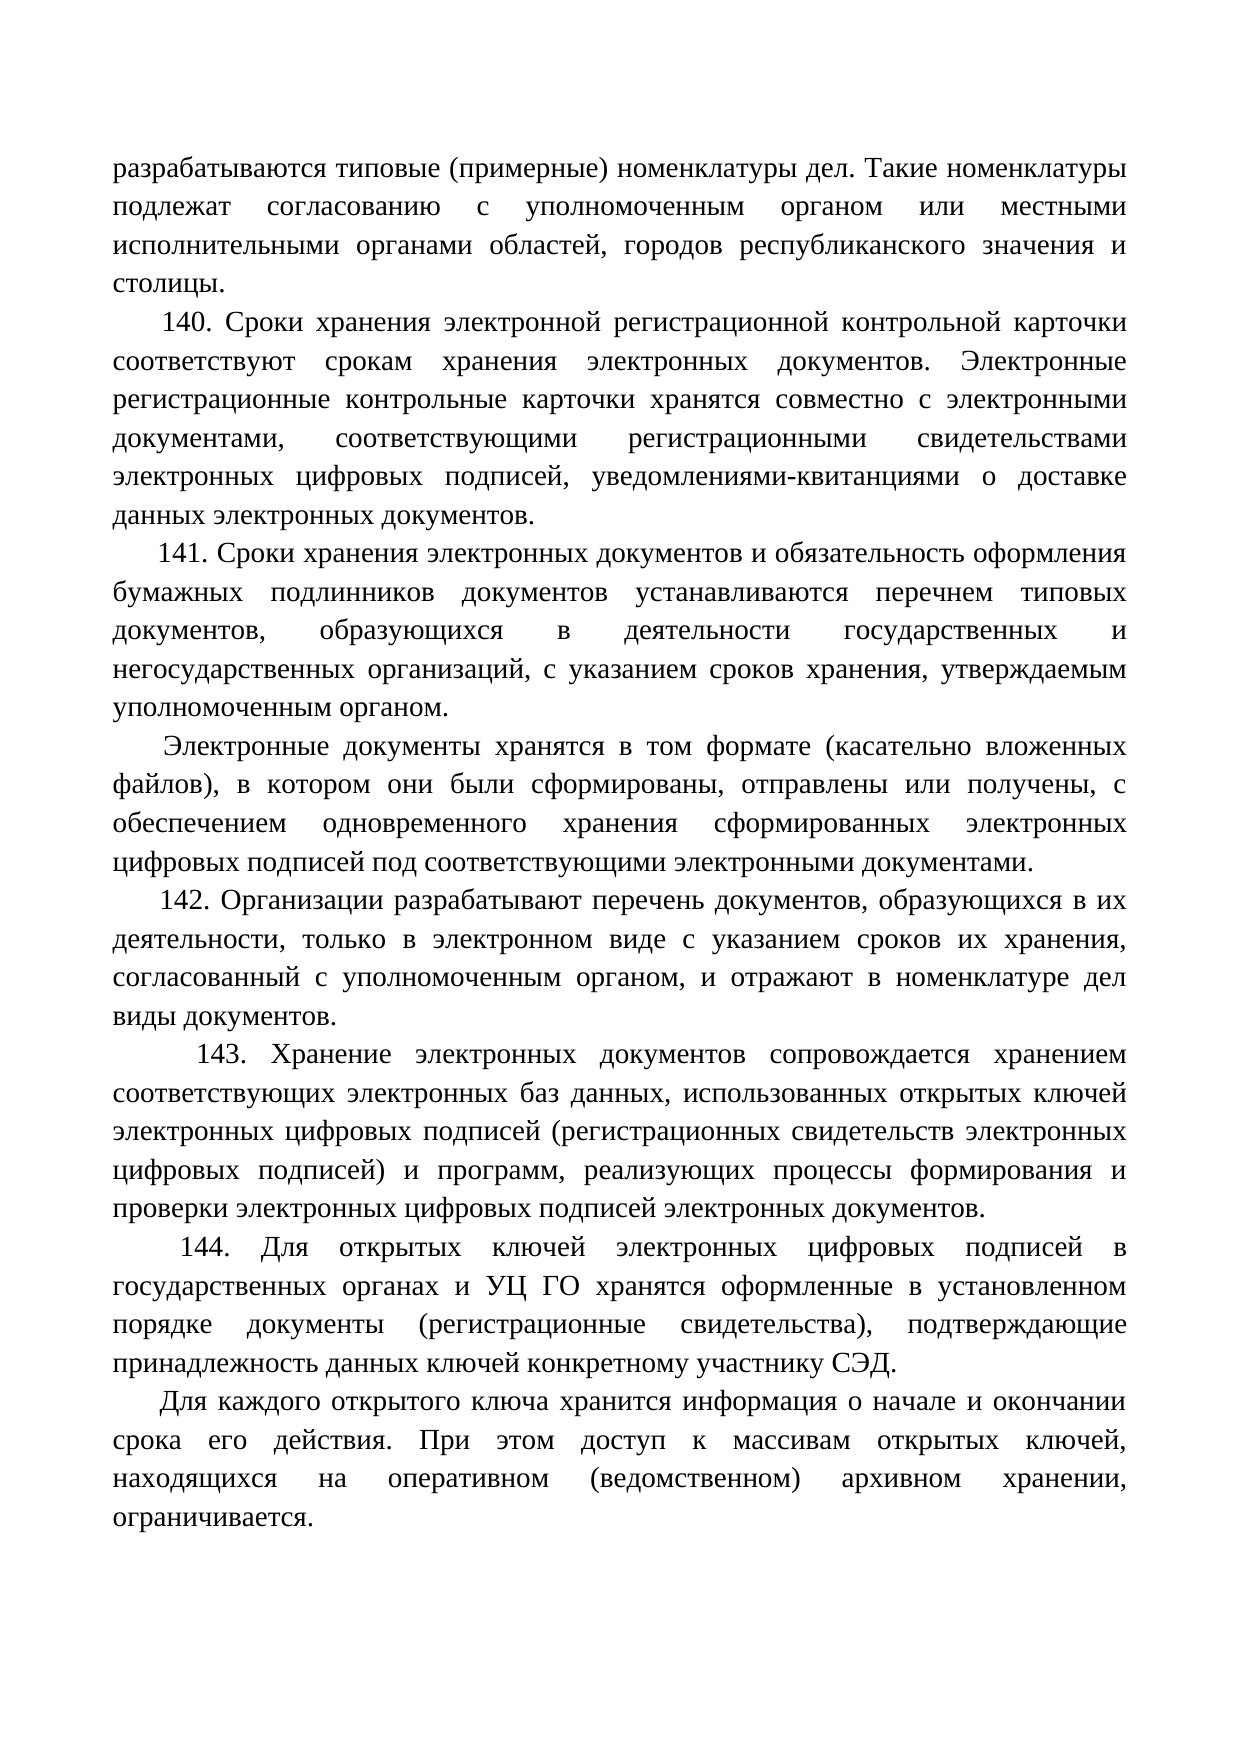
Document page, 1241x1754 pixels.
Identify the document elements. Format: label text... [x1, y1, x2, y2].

text 141. Сроки хранения электронных документов и обязательность оформления бумажных подлинников документов устанавливаются перечнем типовых документов, образующихся в деятельности государственных и негосударственных организаций, с указанием сроков хранения, утверждаемым уполномоченным органом. [112, 535, 1128, 723]
text 143. Хранение электронных документов сопровождается хранением соответствующих электронных баз данных, использованных открытых ключей электронных цифровых подписей (регистрационных свидетельств электронных цифровых подписей) и программ, реализующих процессы формирования и проверки электронных цифровых подписей электронных документов. [112, 1036, 1128, 1224]
text Для каждого открытого ключа хранится информация о начале и окончании срока его действия. При этом доступ к массивам открытых ключей, находящихся на оперативном (ведомственном) архивном хранении, ограничивается. [112, 1383, 1128, 1532]
text 144. Для открытых ключей электронных цифровых подписей в государственных органах и УЦ ГО хранятся оформленные в установленном порядке документы (регистрационные свидетельства), подтверждающие принадлежность данных ключей конкретному участнику СЭД. [112, 1229, 1128, 1378]
text 140. Сроки хранения электронной регистрационной контрольной карточки соответствуют срокам хранения электронных документов. Электронные регистрационные контрольные карточки хранятся совместно с электронными документами, соответствующими регистрационными свидетельствами электронных цифровых подписей, уведомлениями-квитанциями о доставке данных электронных документов. [112, 304, 1128, 530]
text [112, 150, 1128, 299]
text Электронные документы хранятся в том формате (касательно вложенных файлов), в котором они были сформированы, отправлены или получены, с обеспечением одновременного хранения сформированных электронных цифровых подписей под соответствующими электронными документами. [112, 728, 1128, 877]
text 142. Организации разрабатывают перечень документов, образующихся в их деятельности, только в электронном виде с указанием сроков их хранения, согласованный с уполномоченным органом, и отражают в номенклатуре дел виды документов. [112, 882, 1128, 1031]
